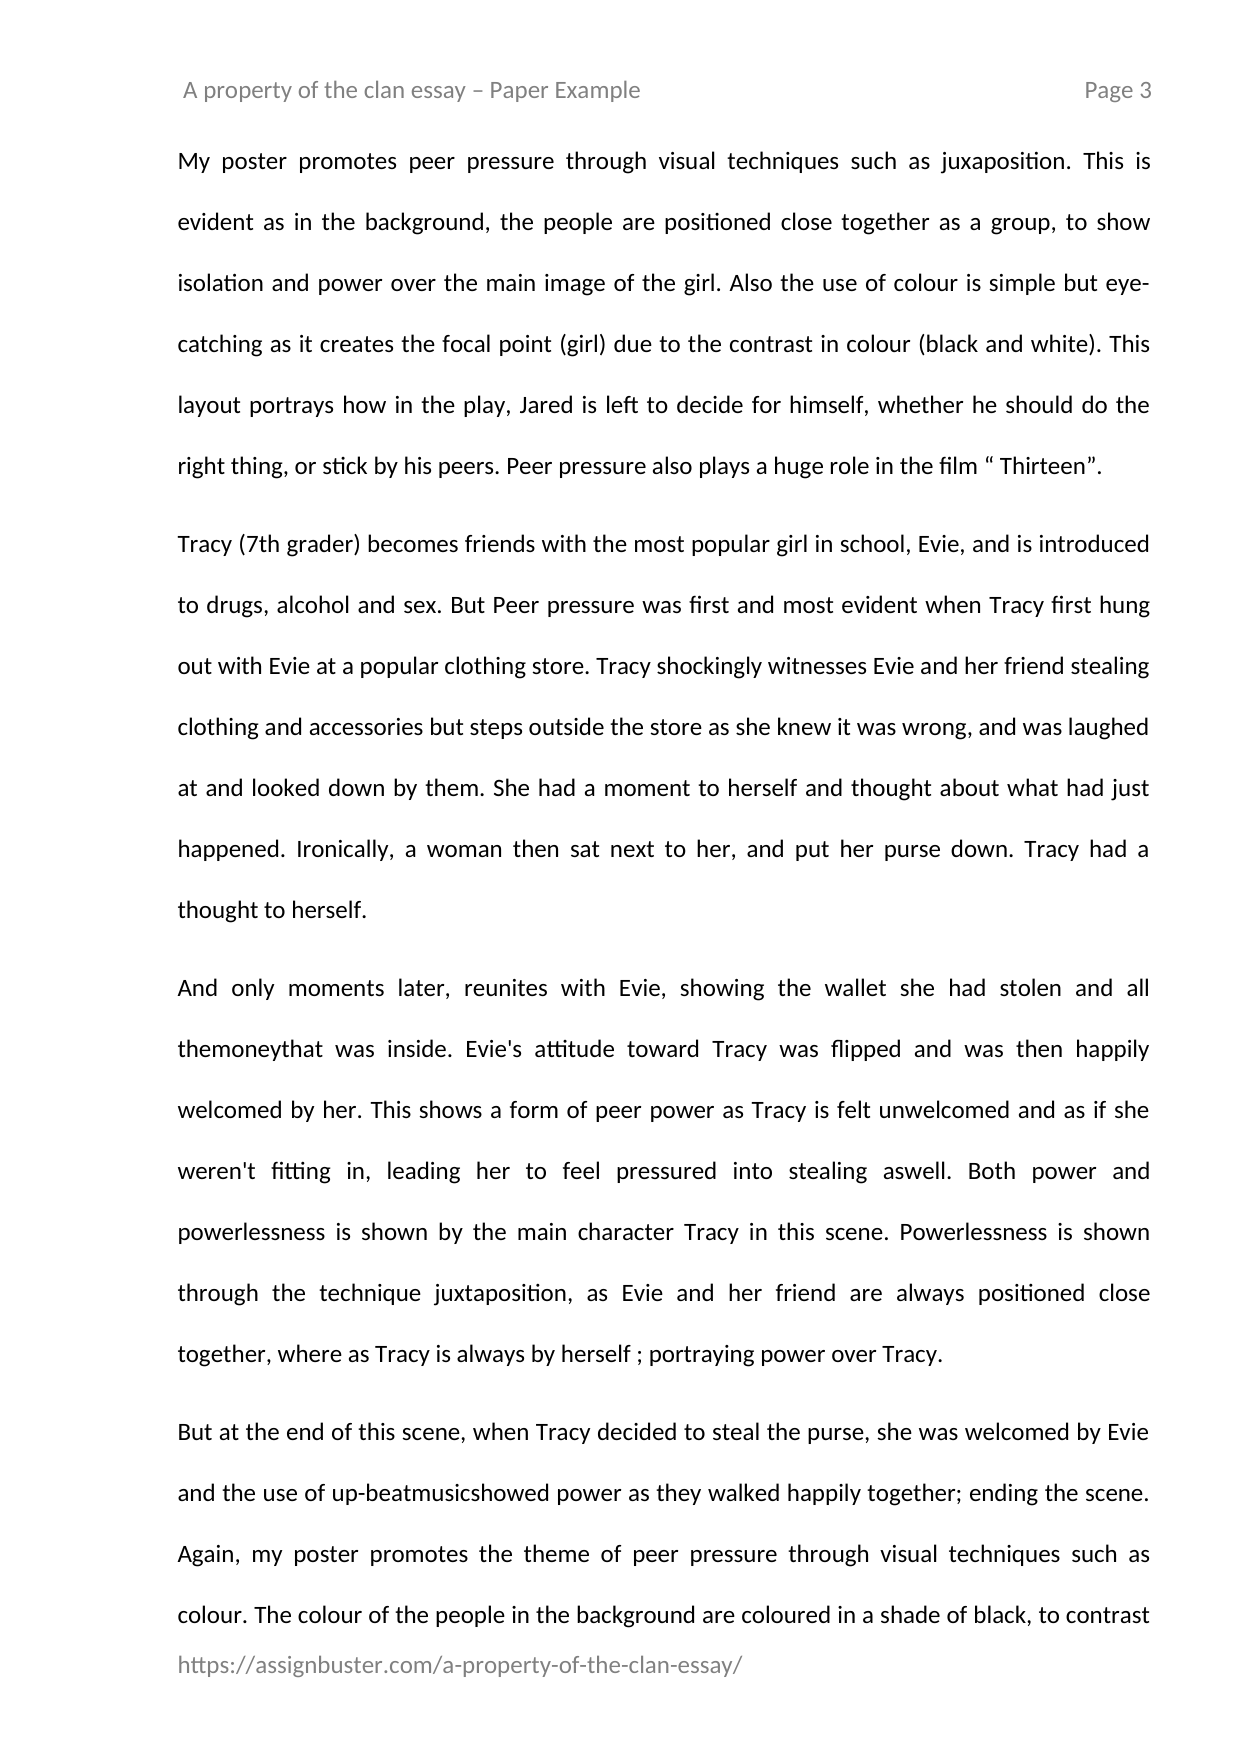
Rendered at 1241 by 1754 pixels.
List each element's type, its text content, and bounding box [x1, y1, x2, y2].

text And only moments later, reunites with Evie, showing the wallet she had stolen and all themoneythat was inside. Evie's attitude toward Tracy was flipped and was then happily welcomed by her. This shows a form of peer power as Tracy is felt unwelcomed and as if she weren't fitting in, leading her to feel pressured into stealing aswell. Both power and powerlessness is shown by the main character Tracy in this scene. Powerlessness is shown through the technique juxtaposition, as Evie and her friend are always positioned close together, where as Tracy is always by herself ; portraying power over Tracy. [177, 972, 1152, 1369]
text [177, 1416, 1152, 1629]
text My poster promotes peer pressure through visual techniques such as juxaposition. This is evident as in the background, the people are positioned close together as a group, to show isolation and power over the main image of the girl. Also the use of colour is simple but eye-catching as it creates the focal point (girl) due to the contrast in colour (black and white). This layout portrays how in the play, Jared is left to decide for himself, whether he should do the right thing, or stick by his peers. Peer pressure also plays a huge role in the film “ Thirteen”. [177, 145, 1152, 481]
text Tracy (7th grader) becomes friends with the most popular girl in school, Evie, and is introduced to drugs, alcohol and sex. But Peer pressure was first and most evident when Tracy first hung out with Evie at a popular clothing store. Tracy shockingly witnesses Evie and her friend stealing clothing and accessories but steps outside the store as she knew it was wrong, and was laughed at and looked down by them. She had a moment to herself and thought about what had just happened. Ironically, a woman then sat next to her, and put her purse down. Tracy had a thought to herself. [177, 528, 1152, 925]
